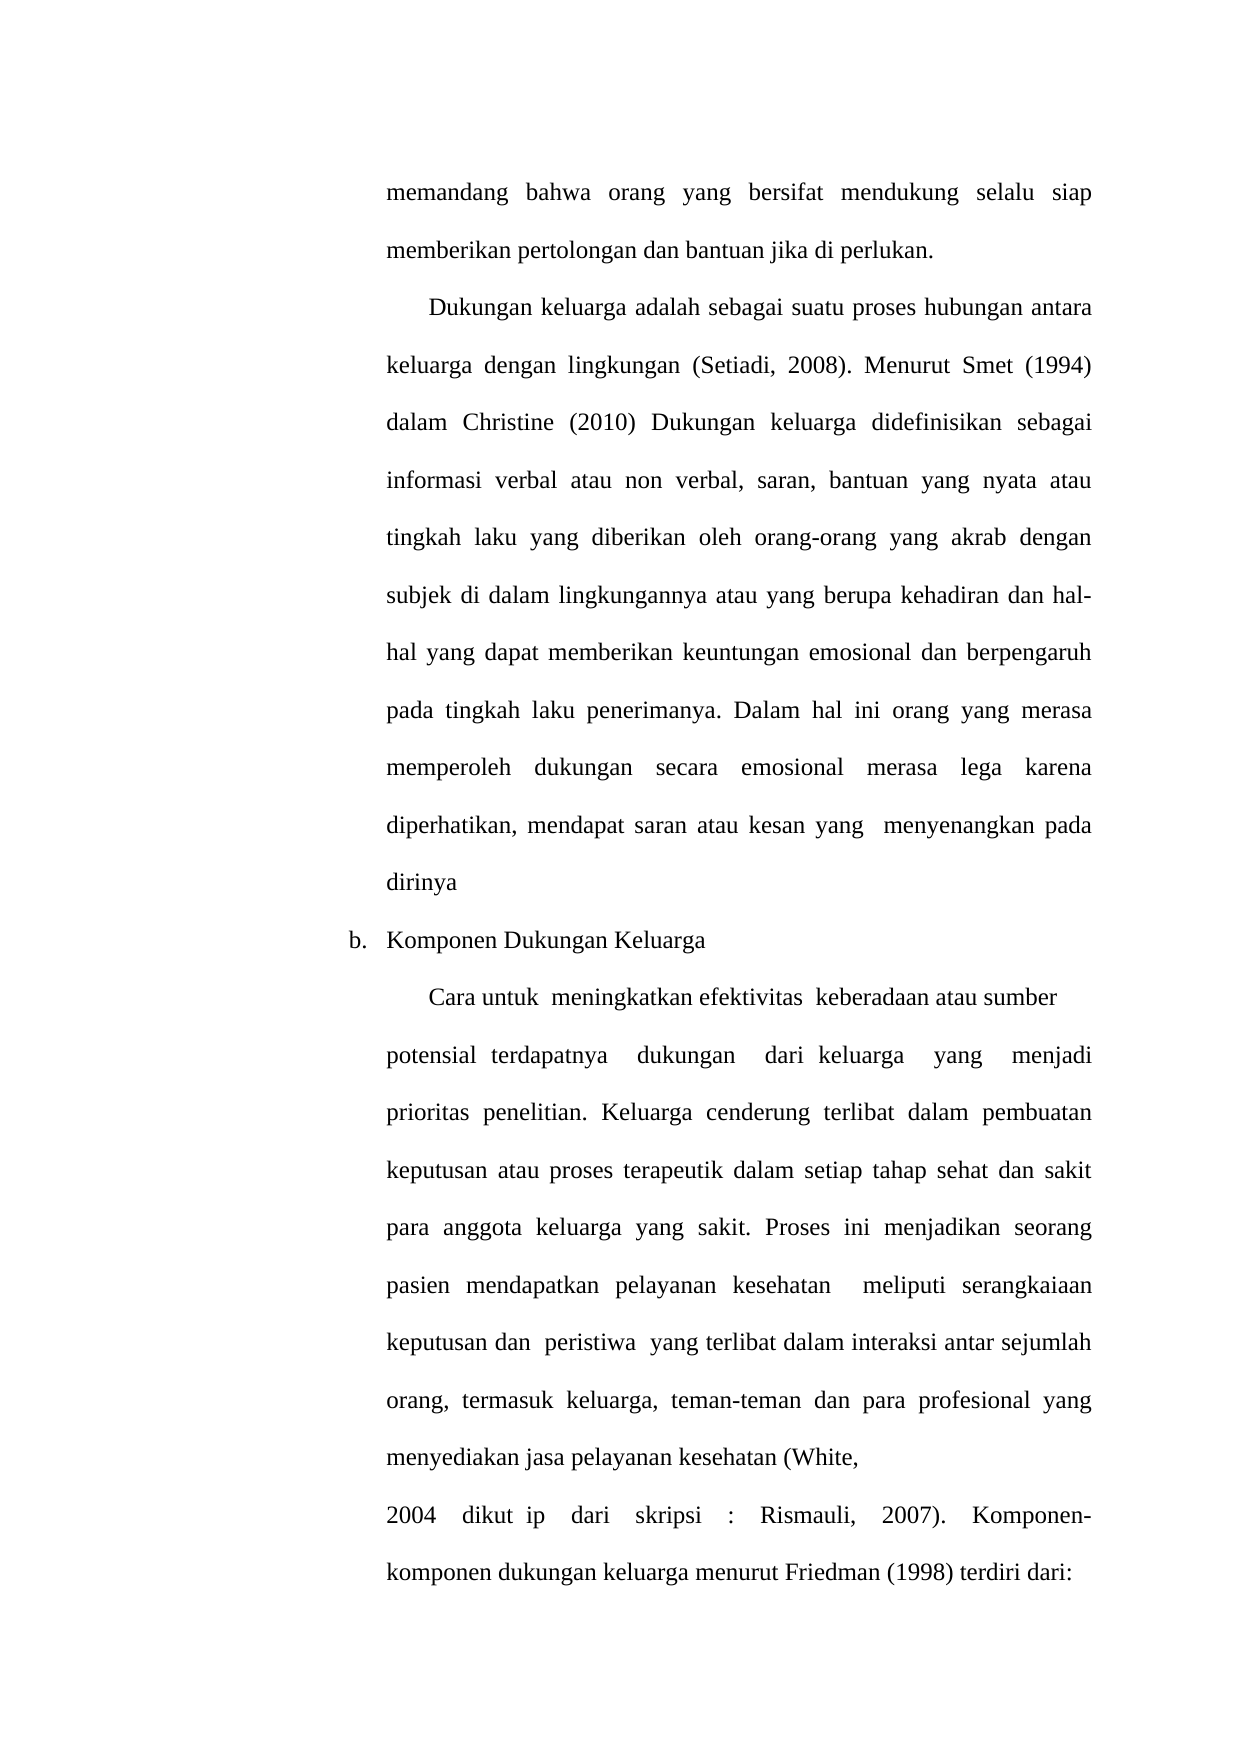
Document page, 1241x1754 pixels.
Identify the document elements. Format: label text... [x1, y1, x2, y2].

list 2004 dikut ip dari skripsi : Rismauli, 2007). Komponen-komponen dukungan keluarga menurut Friedman (1998) terdiri dari: [386, 1500, 1092, 1586]
list Komponen Dukungan Keluarga [349, 925, 1092, 953]
list potensial terdapatnya dukungan dari keluarga yang menjadi prioritas penelitian. Keluarga cenderung terlibat dalam pembuatan keputusan atau proses terapeutik dalam setiap tahap sehat dan sakit para anggota keluarga yang sakit. Proses ini menjadikan seorang pasien mendapatkan pelayanan kesehatan meliputi serangkaiaan keputusan dan peristiwa yang terlibat dalam interaksi antar sejumlah orang, termasuk keluarga, teman-teman dan para profesional yang menyediakan jasa pelayanan kesehatan (White, [386, 1040, 1092, 1471]
list Cara untuk meningkatkan efektivitas keberadaan atau sumber [386, 982, 1092, 1011]
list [386, 177, 1092, 263]
list Dukungan keluarga adalah sebagai suatu proses hubungan antara keluarga dengan lingkungan (Setiadi, 2008). Menurut Smet (1994) dalam Christine (2010) Dukungan keluarga didefinisikan sebagai informasi verbal atau non verbal, saran, bantuan yang nyata atau tingkah laku yang diberikan oleh orang-orang yang akrab dengan subjek di dalam lingkungannya atau yang berupa kehadiran dan hal-hal yang dapat memberikan keuntungan emosional dan berpengaruh pada tingkah laku penerimanya. Dalam hal ini orang yang merasa memperoleh dukungan secara emosional merasa lega karena diperhatikan, mendapat saran atau kesan yang menyenangkan pada dirinya [386, 292, 1092, 896]
